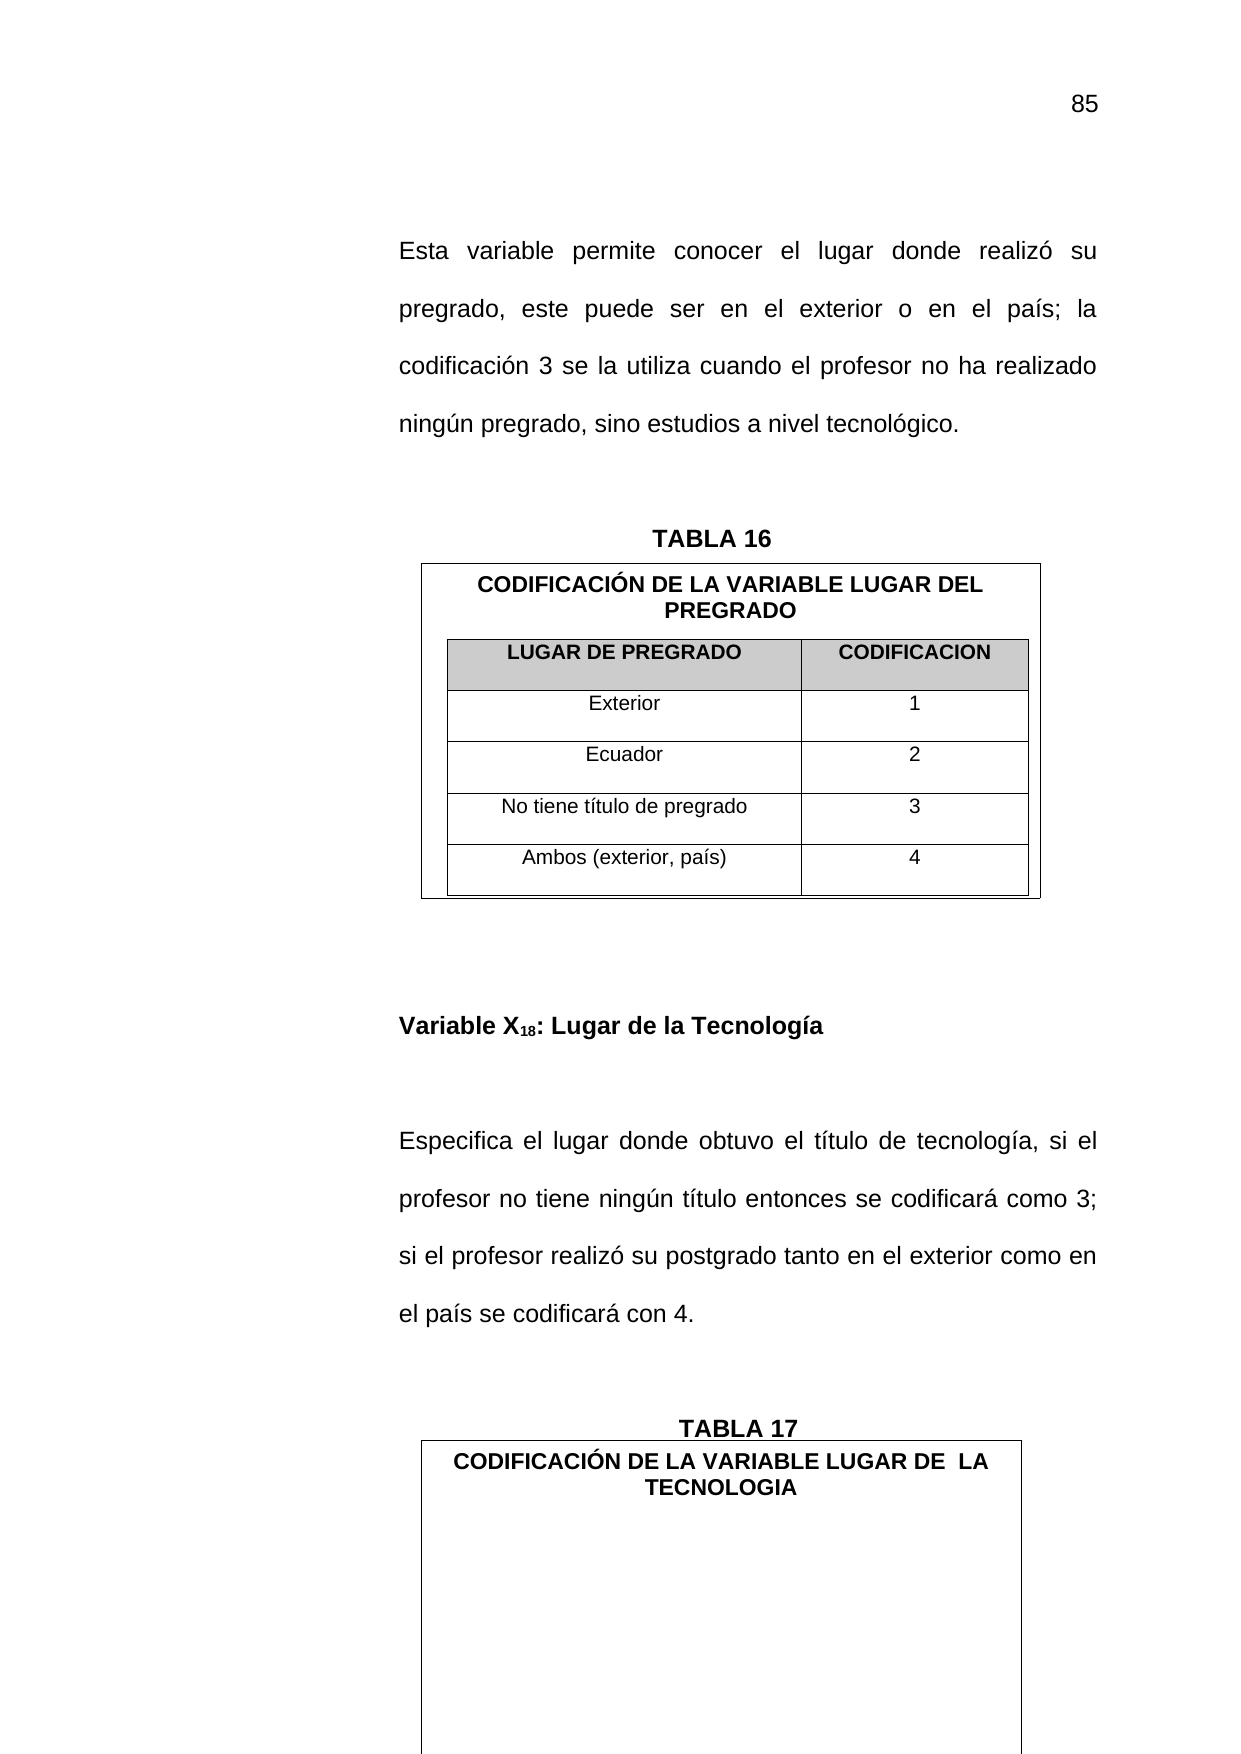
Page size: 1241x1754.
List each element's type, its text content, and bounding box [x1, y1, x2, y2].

text Especifica el lugar donde obtuvo el título de tecnología, si el profesor no tiene ningún título entonces se codificará como 3; si el profesor realizó su postgrado tanto en el exterior como en el país se codificará con 4. [399, 1126, 1098, 1327]
table_cell 2 [802, 742, 1028, 792]
text TABLA 17 [325, 1413, 1098, 1442]
table_cell Exterior [448, 691, 801, 741]
text TABLA 16 [325, 524, 1098, 552]
table_header CODIFICACION [802, 640, 1028, 690]
table_cell Ecuador [448, 742, 801, 792]
text Esta variable permite conocer el lugar donde realizó su pregrado, este puede ser en el exterior o en el país; la codificación 3 se la utiliza cuando el profesor no ha realizado ningún pregrado, sino estudios a nivel tecnológico. [399, 236, 1098, 437]
table_header LUGAR DE PREGRADO [448, 640, 801, 690]
subtitle Variable X18: Lugar de la Tecnología [399, 1011, 1098, 1040]
table_cell No tiene título de pregrado [448, 794, 801, 844]
table_cell 1 [802, 691, 1028, 741]
table_cell 4 [802, 845, 1028, 895]
table_cell 3 [802, 794, 1028, 844]
table_cell Ambos (exterior, país) [448, 845, 801, 895]
